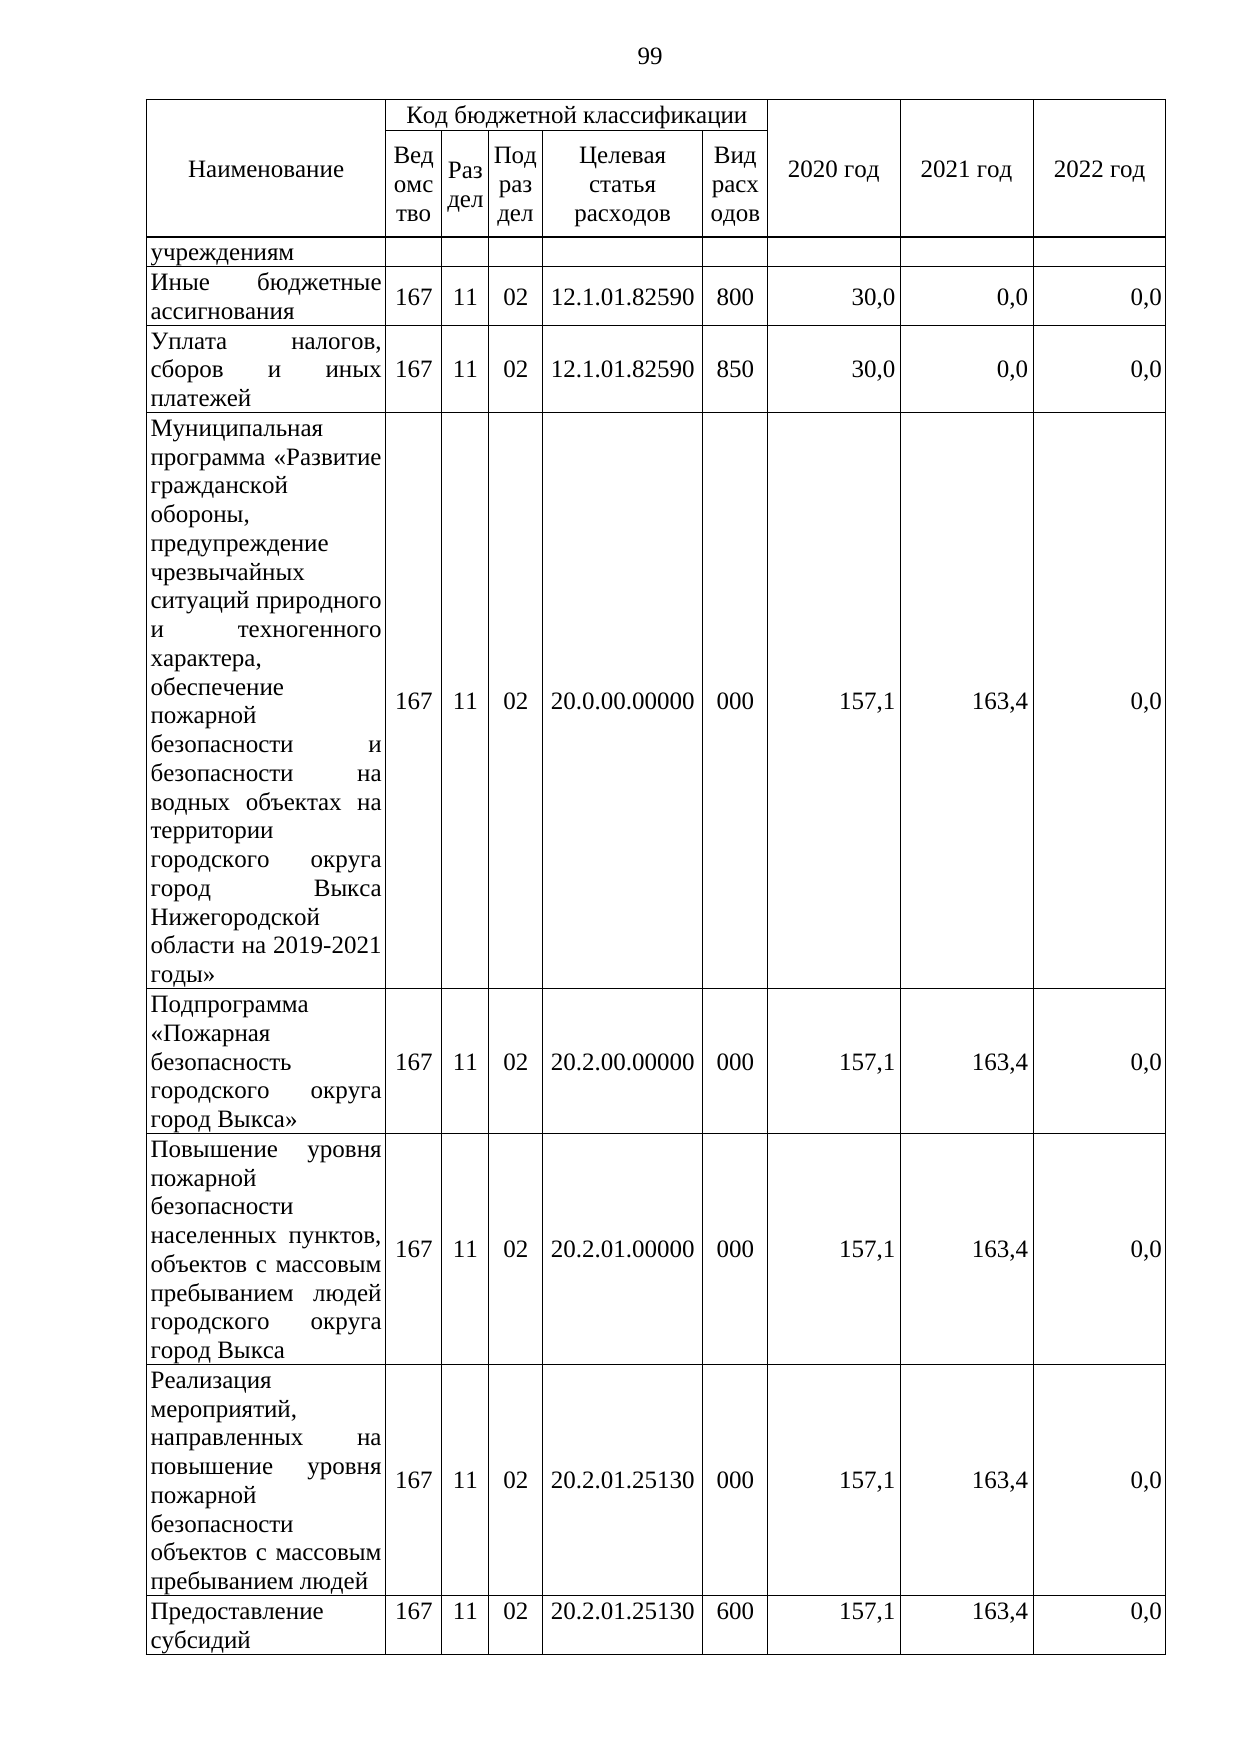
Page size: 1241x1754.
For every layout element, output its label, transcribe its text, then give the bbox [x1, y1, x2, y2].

table_cell Ведомство [386, 131, 441, 236]
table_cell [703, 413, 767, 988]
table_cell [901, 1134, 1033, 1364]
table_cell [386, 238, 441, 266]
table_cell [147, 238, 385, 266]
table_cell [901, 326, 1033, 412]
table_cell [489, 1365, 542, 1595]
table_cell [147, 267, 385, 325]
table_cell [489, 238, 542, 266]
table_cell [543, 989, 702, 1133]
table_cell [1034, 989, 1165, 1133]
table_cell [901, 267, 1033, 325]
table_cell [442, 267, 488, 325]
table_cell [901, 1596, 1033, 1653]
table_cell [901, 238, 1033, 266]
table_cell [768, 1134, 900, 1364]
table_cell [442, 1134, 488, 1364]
table_cell Подраздел [489, 131, 542, 236]
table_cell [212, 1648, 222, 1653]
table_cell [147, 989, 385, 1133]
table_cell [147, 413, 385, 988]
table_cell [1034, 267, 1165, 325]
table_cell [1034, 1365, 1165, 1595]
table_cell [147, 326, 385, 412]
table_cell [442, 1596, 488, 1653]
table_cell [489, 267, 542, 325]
table_header Наименование [147, 100, 385, 236]
table_header 2020 год [768, 100, 900, 236]
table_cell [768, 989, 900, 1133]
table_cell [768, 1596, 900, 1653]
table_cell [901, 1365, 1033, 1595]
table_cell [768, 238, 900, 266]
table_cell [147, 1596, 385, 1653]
table_header 2022 год [1034, 100, 1165, 236]
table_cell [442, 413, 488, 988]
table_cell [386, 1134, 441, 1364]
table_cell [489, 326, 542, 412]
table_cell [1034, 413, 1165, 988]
table_cell Целевая статья расходов [543, 131, 702, 236]
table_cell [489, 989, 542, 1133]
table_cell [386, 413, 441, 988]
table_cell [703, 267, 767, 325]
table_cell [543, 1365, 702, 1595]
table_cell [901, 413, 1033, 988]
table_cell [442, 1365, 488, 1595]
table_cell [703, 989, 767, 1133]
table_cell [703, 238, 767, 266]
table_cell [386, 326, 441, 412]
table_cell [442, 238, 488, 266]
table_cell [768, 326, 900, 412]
table_cell Раздел [442, 131, 488, 236]
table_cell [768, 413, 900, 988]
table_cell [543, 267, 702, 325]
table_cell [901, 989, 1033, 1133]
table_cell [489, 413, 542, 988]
table_cell Вид расходов [703, 131, 767, 236]
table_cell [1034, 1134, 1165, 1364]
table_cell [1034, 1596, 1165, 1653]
table_header Код бюджетной классификации [386, 100, 767, 130]
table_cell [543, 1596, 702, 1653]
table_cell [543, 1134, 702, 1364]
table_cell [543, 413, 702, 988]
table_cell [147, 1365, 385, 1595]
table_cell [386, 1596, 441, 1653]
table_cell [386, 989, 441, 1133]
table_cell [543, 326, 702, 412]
table_header 2021 год [901, 100, 1033, 236]
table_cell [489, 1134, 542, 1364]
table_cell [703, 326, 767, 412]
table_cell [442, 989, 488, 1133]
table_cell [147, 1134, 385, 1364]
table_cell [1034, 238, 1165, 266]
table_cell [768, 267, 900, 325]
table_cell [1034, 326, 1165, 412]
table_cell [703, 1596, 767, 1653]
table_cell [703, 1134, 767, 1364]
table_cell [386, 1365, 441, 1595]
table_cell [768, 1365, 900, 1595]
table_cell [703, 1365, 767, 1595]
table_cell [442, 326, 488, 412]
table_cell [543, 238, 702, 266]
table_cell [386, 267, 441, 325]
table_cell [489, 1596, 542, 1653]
